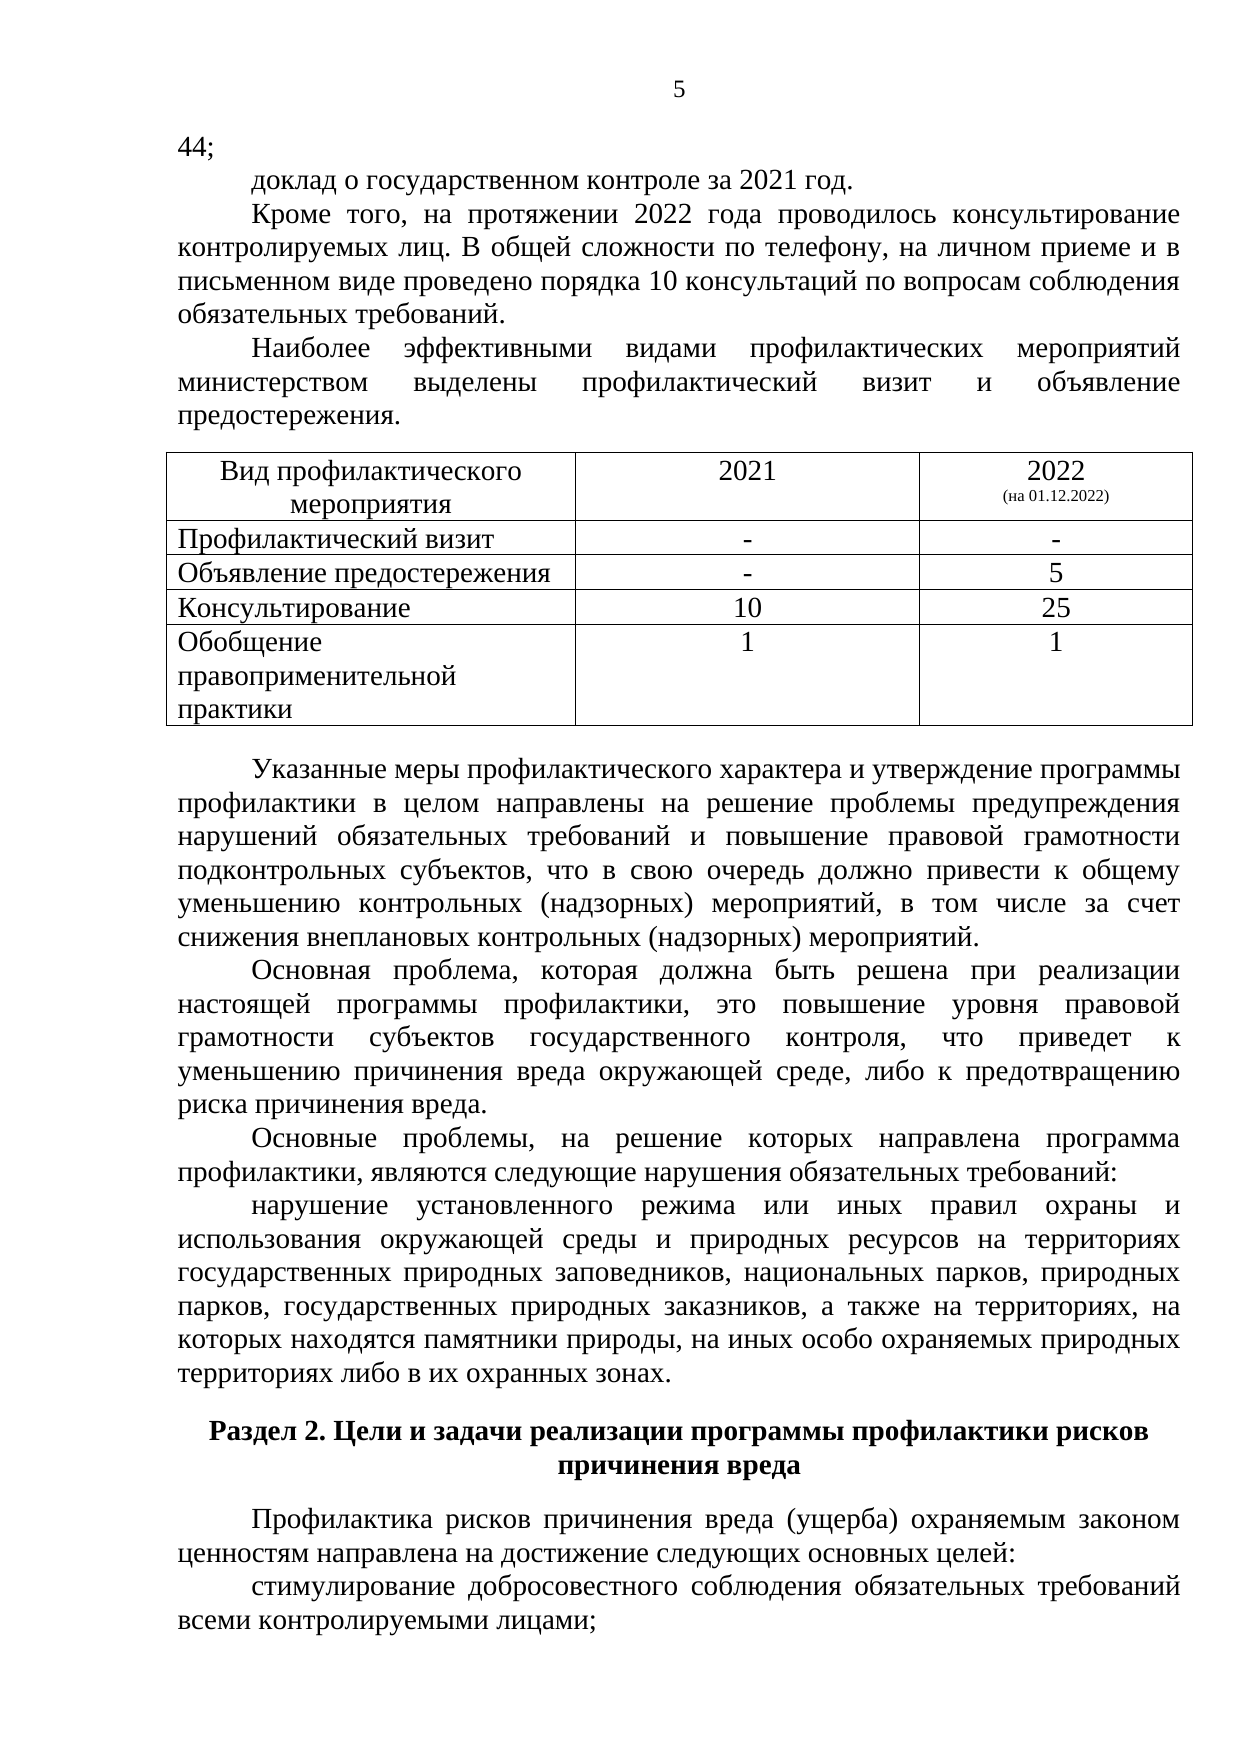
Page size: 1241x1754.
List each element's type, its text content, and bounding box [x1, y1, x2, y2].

table_cell Профилактический визит [167, 521, 575, 554]
table_cell - [576, 521, 919, 554]
table_cell - [576, 555, 919, 589]
text Основные проблемы, на решение которых направлена программа профилактики, являются следующие нарушения обязательных требований: [177, 1120, 1181, 1187]
table_header 2021 [576, 453, 919, 520]
table_cell 10 [576, 590, 919, 623]
text Основная проблема, которая должна быть решена при реализации настоящей программы профилактики, это повышение уровня правовой грамотности субъектов государственного контроля, что приведет к уменьшению причинения вреда окружающей среде, либо к предотвращению риска причинения вреда. [177, 952, 1181, 1120]
table_cell Консультирование [167, 590, 575, 623]
table_cell 5 [920, 555, 1192, 589]
text доклад о государственном контроле за 2021 год. [177, 162, 1181, 196]
text Профилактика рисков причинения вреда (ущерба) охраняемым законом ценностям направлена на достижение следующих основных целей: [177, 1501, 1181, 1568]
table_cell Объявление предостережения [167, 555, 575, 589]
text стимулирование добросовестного соблюдения обязательных требований всеми контролируемыми лицами; [177, 1568, 1181, 1636]
text Раздел 2. Цели и задачи реализации программы профилактики рисков причинения вреда [177, 1413, 1181, 1481]
table_cell Обобщение правоприменительной практики [167, 625, 575, 725]
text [177, 129, 1181, 162]
text Кроме того, на протяжении 2022 года проводилось консультирование контролируемых лиц. В общей сложности по телефону, на личном приеме и в письменном виде проведено порядка 10 консультаций по вопросам соблюдения обязательных требований. [177, 196, 1181, 330]
text нарушение установленного режима или иных правил охраны и использования окружающей среды и природных ресурсов на территориях государственных природных заповедников, национальных парков, природных парков, государственных природных заказников, а также на территориях, на которых находятся памятники природы, на иных особо охраняемых природных территориях либо в их охранных зонах. [177, 1187, 1181, 1388]
table_cell 1 [920, 625, 1192, 725]
table_cell - [920, 521, 1192, 554]
table_header 2022 (на 01.12.2022) [920, 453, 1192, 520]
table_cell 25 [920, 590, 1192, 623]
table_header Вид профилактического мероприятия [167, 453, 575, 520]
table_cell 1 [576, 625, 919, 725]
text Указанные меры профилактического характера и утверждение программы профилактики в целом направлены на решение проблемы предупреждения нарушений обязательных требований и повышение правовой грамотности подконтрольных субъектов, что в свою очередь должно привести к общему уменьшению контрольных (надзорных) мероприятий, в том числе за счет снижения внеплановых контрольных (надзорных) мероприятий. [177, 751, 1181, 952]
text Наиболее эффективными видами профилактических мероприятий министерством выделены профилактический визит и объявление предостережения. [177, 330, 1181, 431]
